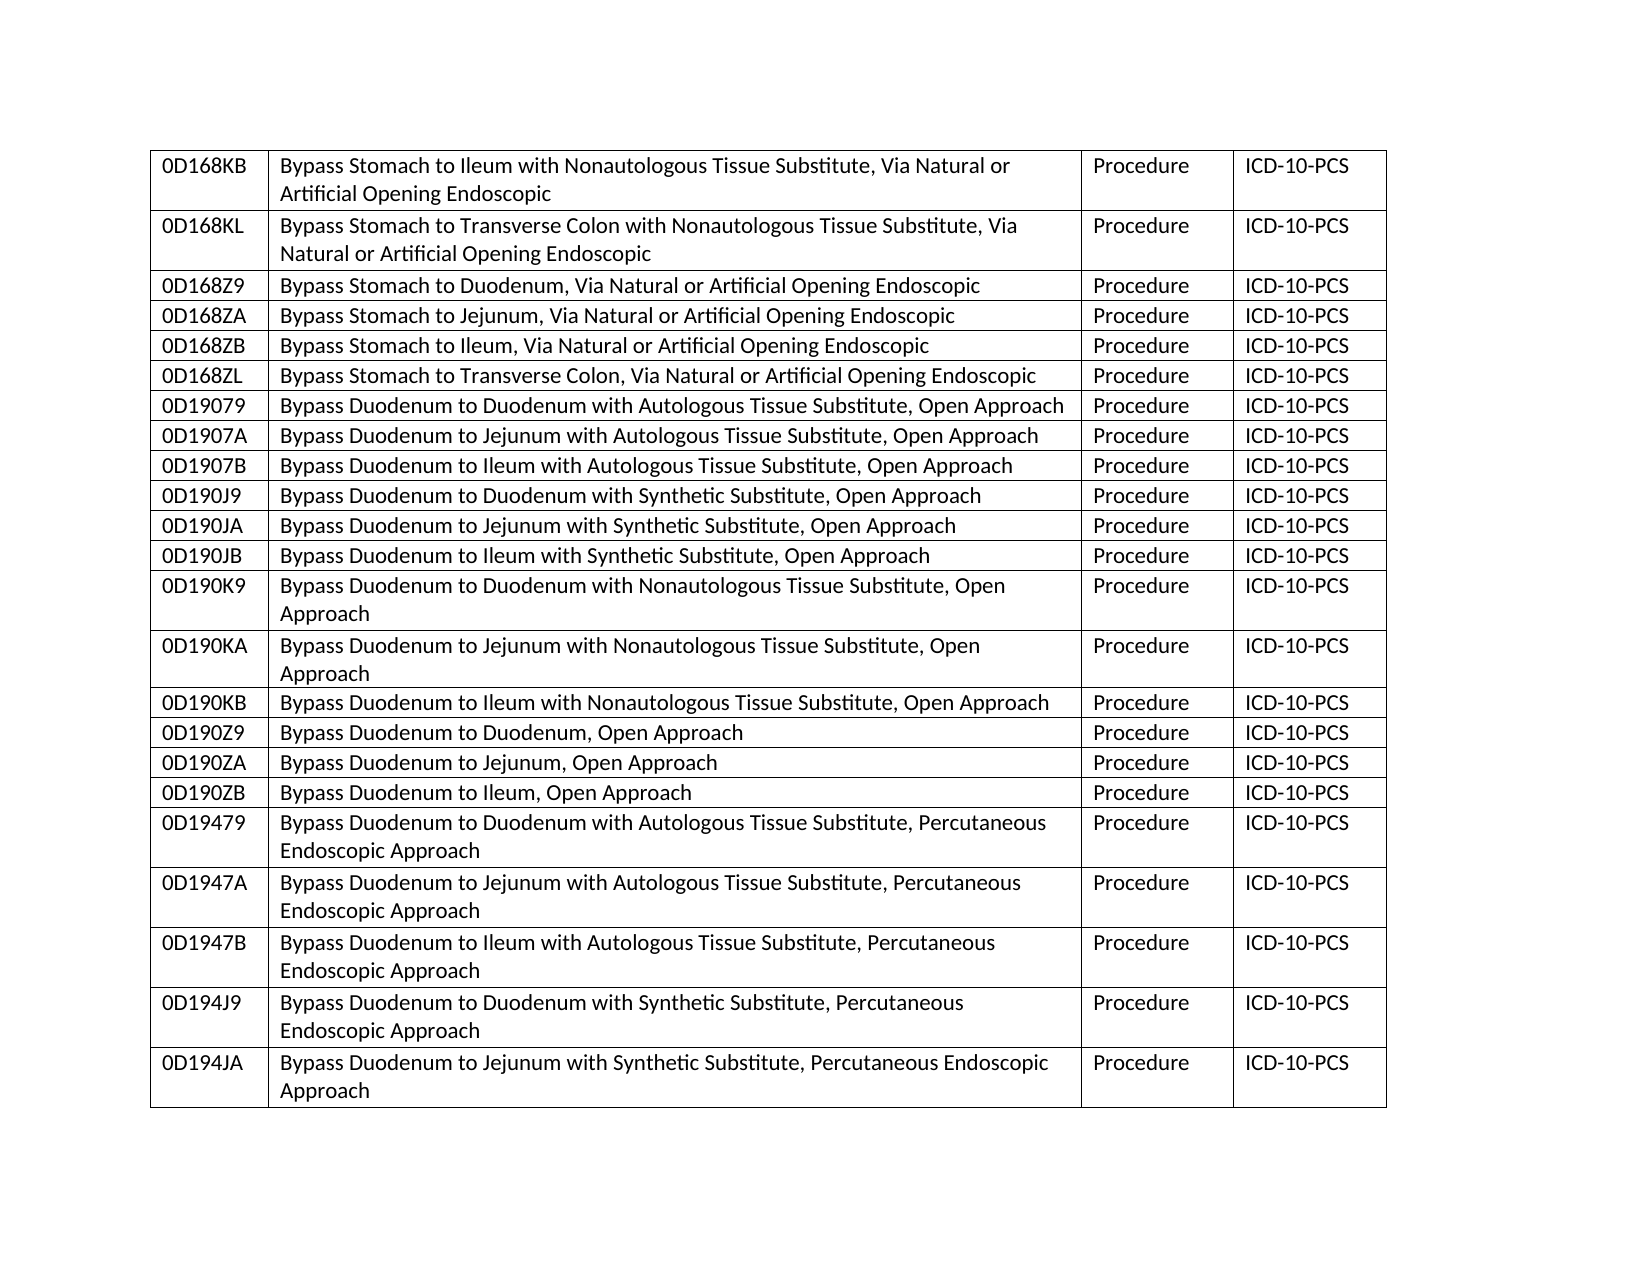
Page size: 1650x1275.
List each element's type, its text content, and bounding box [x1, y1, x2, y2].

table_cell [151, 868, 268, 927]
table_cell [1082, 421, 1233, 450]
table_cell 0D19079 [151, 391, 268, 420]
table_cell 0D168Z9 [151, 271, 268, 300]
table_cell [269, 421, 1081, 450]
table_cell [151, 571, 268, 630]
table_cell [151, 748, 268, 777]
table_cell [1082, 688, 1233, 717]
table_cell ICD-10-PCS [1234, 361, 1386, 390]
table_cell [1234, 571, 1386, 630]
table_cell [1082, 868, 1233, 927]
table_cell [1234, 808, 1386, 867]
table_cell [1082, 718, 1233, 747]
table_cell Bypass Stomach to Ileum, Via Natural or Artificial Opening Endoscopic [269, 331, 1081, 360]
table_cell Bypass Stomach to Ileum with Nonautologous Tissue Substitute, Via Natural or Artificial Opening Endoscopic [269, 151, 1081, 210]
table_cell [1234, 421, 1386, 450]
table_cell Bypass Stomach to Jejunum, Via Natural or Artificial Opening Endoscopic [269, 301, 1081, 330]
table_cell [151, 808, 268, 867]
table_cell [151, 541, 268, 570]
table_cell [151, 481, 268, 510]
table_cell Procedure [1082, 391, 1233, 420]
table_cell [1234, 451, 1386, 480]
table_cell ICD-10-PCS [1234, 331, 1386, 360]
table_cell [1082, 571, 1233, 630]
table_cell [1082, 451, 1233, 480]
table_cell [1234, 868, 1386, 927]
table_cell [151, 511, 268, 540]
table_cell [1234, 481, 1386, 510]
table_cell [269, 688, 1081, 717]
table_cell ICD-10-PCS [1234, 271, 1386, 300]
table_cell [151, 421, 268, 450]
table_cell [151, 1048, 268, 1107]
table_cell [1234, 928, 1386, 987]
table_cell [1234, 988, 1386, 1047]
table_cell ICD-10-PCS [1234, 151, 1386, 210]
table_cell Procedure [1082, 211, 1233, 270]
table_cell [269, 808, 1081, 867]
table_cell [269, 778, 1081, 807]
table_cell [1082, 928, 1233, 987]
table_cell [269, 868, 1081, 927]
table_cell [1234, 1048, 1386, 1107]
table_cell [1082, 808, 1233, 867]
table_cell ICD-10-PCS [1234, 391, 1386, 420]
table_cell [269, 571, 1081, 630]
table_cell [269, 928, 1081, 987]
table_cell 0D168ZA [151, 301, 268, 330]
table_cell 0D168KB [151, 151, 268, 210]
table_cell ICD-10-PCS [1234, 211, 1386, 270]
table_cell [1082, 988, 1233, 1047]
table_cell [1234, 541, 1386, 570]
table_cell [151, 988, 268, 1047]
table_cell Procedure [1082, 271, 1233, 300]
table_cell Bypass Stomach to Transverse Colon with Nonautologous Tissue Substitute, Via Natural or Artificial Opening Endoscopic [269, 211, 1081, 270]
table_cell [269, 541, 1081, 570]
table_cell Procedure [1082, 301, 1233, 330]
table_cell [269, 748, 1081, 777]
table_cell ICD-10-PCS [1234, 301, 1386, 330]
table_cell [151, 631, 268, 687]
table_cell Bypass Stomach to Transverse Colon, Via Natural or Artificial Opening Endoscopic [269, 361, 1081, 390]
table_cell Bypass Duodenum to Duodenum with Autologous Tissue Substitute, Open Approach [269, 391, 1081, 420]
table_cell 0D168ZL [151, 361, 268, 390]
table_cell Procedure [1082, 151, 1233, 210]
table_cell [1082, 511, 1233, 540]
table_cell Procedure [1082, 331, 1233, 360]
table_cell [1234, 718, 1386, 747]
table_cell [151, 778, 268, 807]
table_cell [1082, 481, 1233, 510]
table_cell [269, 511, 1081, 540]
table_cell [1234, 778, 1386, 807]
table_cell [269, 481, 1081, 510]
table_cell Bypass Stomach to Duodenum, Via Natural or Artificial Opening Endoscopic [269, 271, 1081, 300]
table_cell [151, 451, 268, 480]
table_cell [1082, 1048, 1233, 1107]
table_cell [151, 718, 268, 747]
table_cell Procedure [1082, 361, 1233, 390]
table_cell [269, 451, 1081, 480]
table_cell 0D168KL [151, 211, 268, 270]
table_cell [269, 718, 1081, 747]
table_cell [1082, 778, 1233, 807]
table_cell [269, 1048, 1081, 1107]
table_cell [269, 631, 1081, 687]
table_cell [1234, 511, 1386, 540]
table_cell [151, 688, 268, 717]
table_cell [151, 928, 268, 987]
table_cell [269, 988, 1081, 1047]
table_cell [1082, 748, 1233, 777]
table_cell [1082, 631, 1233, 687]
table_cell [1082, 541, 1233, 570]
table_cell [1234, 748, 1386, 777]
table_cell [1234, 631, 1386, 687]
table_cell 0D168ZB [151, 331, 268, 360]
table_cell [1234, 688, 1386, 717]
